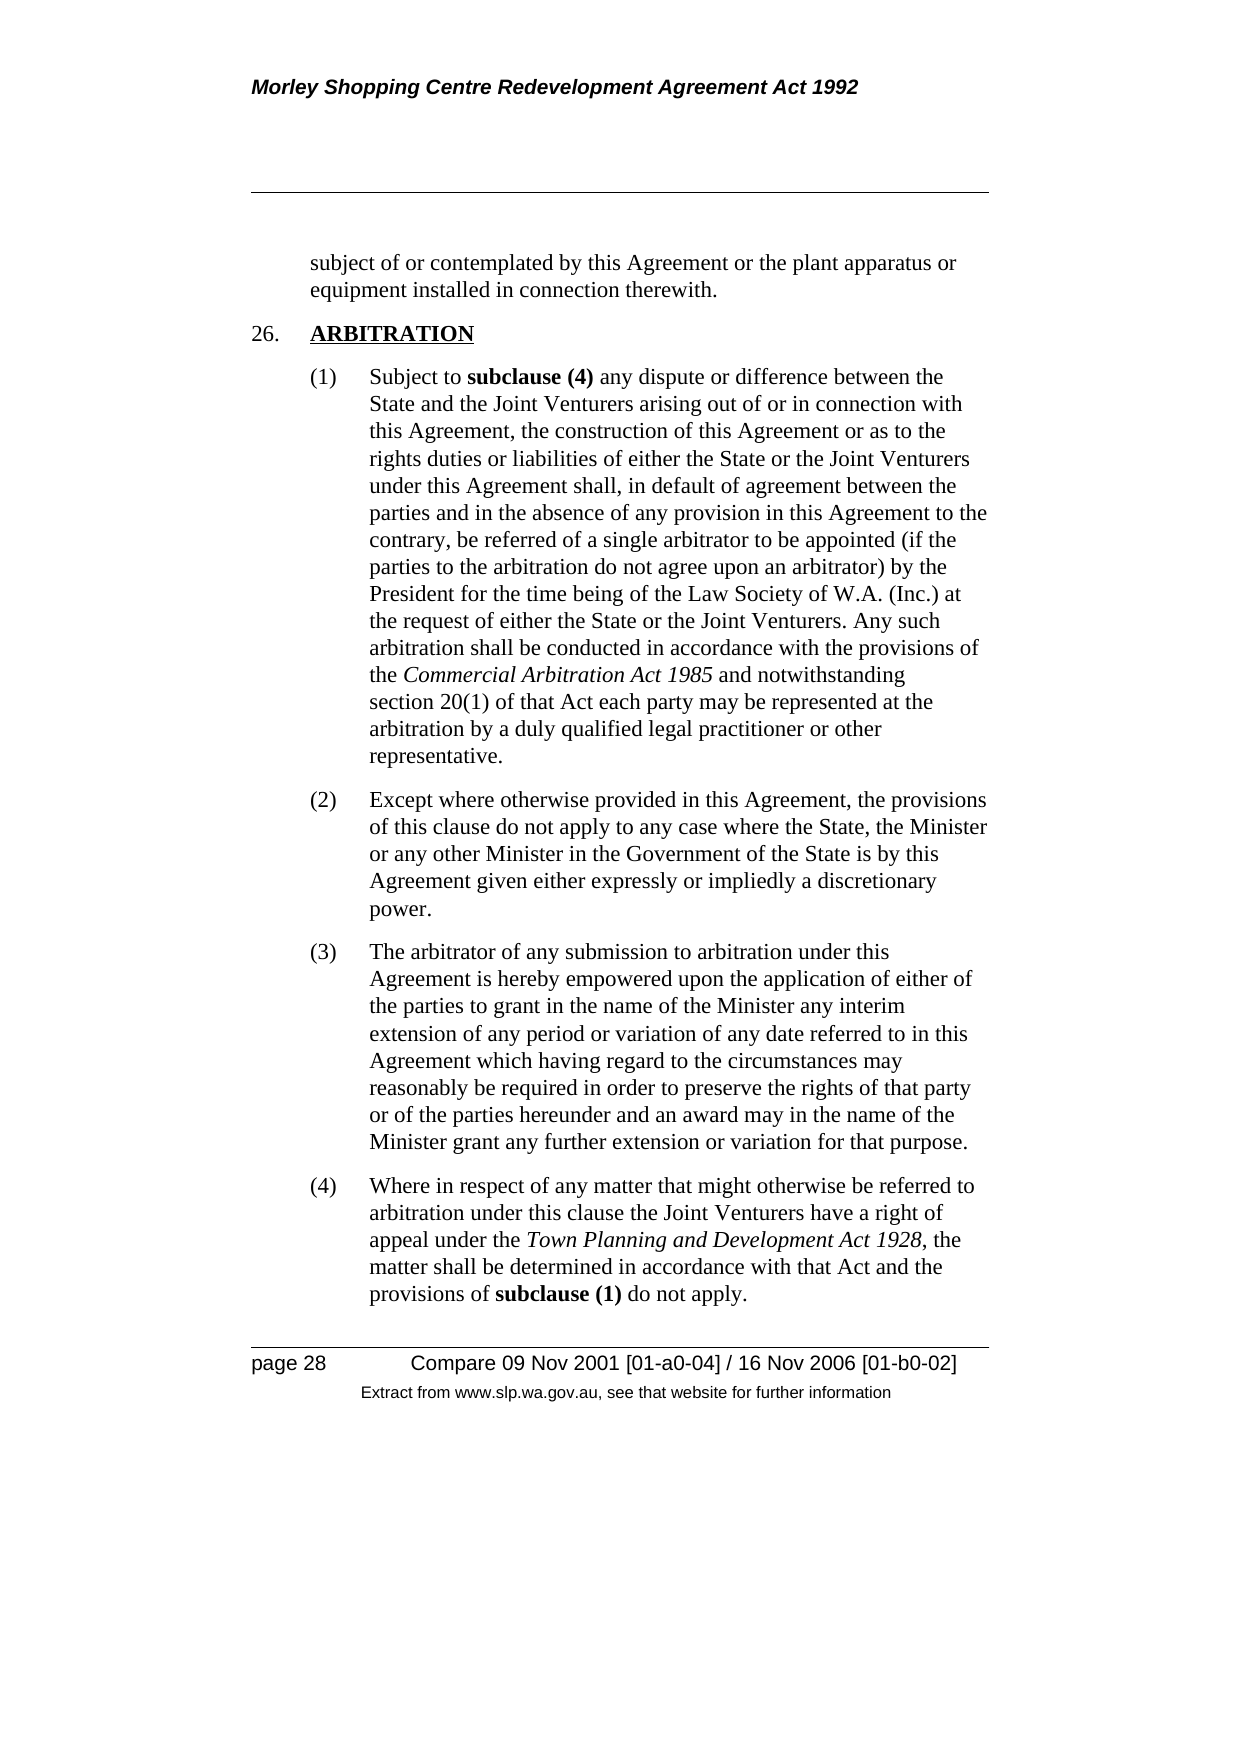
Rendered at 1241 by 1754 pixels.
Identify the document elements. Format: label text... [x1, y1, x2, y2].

text (4) Where in respect of any matter that might otherwise be referred to arbitration under this clause the Joint Venturers have a right of appeal under the Town Planning and Development Act 1928, the matter shall be determined in accordance with that Act and the provisions of subclause (1) do not apply. [251, 1171, 989, 1306]
text (2) Except where otherwise provided in this Agreement, the provisions of this clause do not apply to any case where the State, the Minister or any other Minister in the Government of the State is by this Agreement given either expressly or impliedly a discretionary power. [251, 786, 989, 921]
text (3) The arbitrator of any submission to arbitration under this Agreement is hereby empowered upon the application of either of the parties to grant in the name of the Minister any interim extension of any period or variation of any date referred to in this Agreement which having regard to the circumstances may reasonably be required in order to preserve the rights of that party or of the parties hereunder and an award may in the name of the Minister grant any further extension or variation for that purpose. [251, 938, 989, 1154]
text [251, 248, 989, 302]
text 26. ARBITRATION [251, 319, 989, 346]
text (1) Subject to subclause (4) any dispute or difference between the State and the Joint Venturers arising out of or in connection with this Agreement, the construction of this Agreement or as to the rights duties or liabilities of either the State or the Joint Venturers under this Agreement shall, in default of agreement between the parties and in the absence of any provision in this Agreement to the contrary, be referred of a single arbitrator to be appointed (if the parties to the arbitration do not agree upon an arbitrator) by the President for the time being of the Law Society of W.A. (Inc.) at the request of either the State or the Joint Venturers. Any such arbitration shall be conducted in accordance with the provisions of the Commercial Arbitration Act 1985 and notwithstanding section 20(1) of that Act each party may be represented at the arbitration by a duly qualified legal practitioner or other representative. [251, 363, 989, 769]
